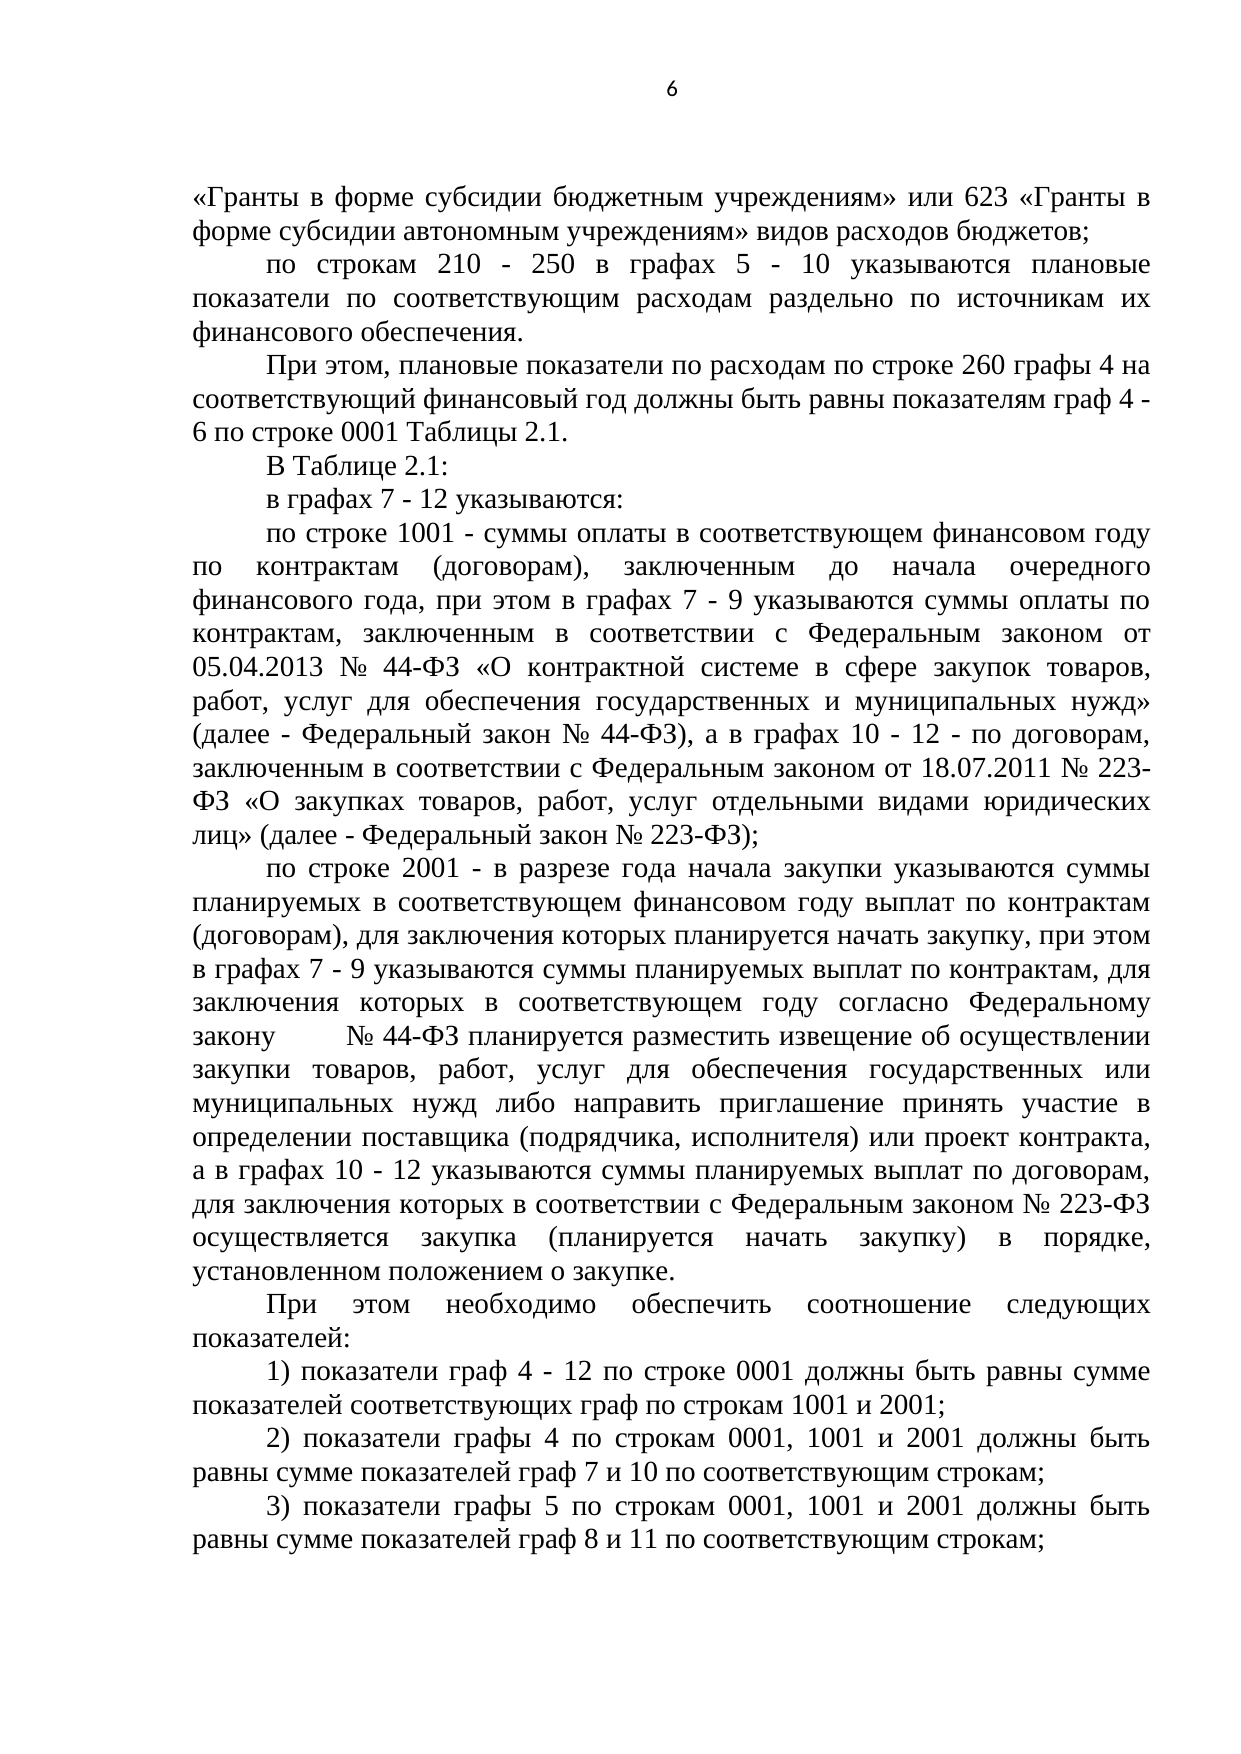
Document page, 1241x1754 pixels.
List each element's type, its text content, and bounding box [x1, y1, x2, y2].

text по строкам 210 - 250 в графах 5 - 10 указываются плановые показатели по соответствующим расходам раздельно по источникам их финансового обеспечения. [192, 247, 1152, 347]
text 3) показатели графы 5 по строкам 0001, 1001 и 2001 должны быть равны сумме показателей граф 8 и 11 по соответствующим строкам; [192, 1488, 1152, 1555]
text по строке 1001 - суммы оплаты в соответствующем финансовом году по контрактам (договорам), заключенным до начала очередного финансового года, при этом в графах 7 - 9 указываются суммы оплаты по контрактам, заключенным в соответствии с Федеральным законом от 05.04.2013 № 44-ФЗ «О контрактной системе в сфере закупок товаров, работ, услуг для обеспечения государственных и муниципальных нужд» (далее - Федеральный закон № 44-ФЗ), а в графах 10 - 12 - по договорам, заключенным в соответствии с Федеральным законом от 18.07.2011 № 223-ФЗ «О закупках товаров, работ, услуг отдельными видами юридических лиц» (далее - Федеральный закон № 223-ФЗ); [192, 515, 1152, 850]
text 1) показатели граф 4 - 12 по строке 0001 должны быть равны сумме показателей соответствующих граф по строкам 1001 и 2001; [192, 1353, 1152, 1421]
text 2) показатели графы 4 по строкам 0001, 1001 и 2001 должны быть равны сумме показателей граф 7 и 10 по соответствующим строкам; [192, 1421, 1152, 1488]
text При этом необходимо обеспечить соотношение следующих показателей: [192, 1286, 1152, 1353]
text В Таблице 2.1: [192, 448, 1152, 481]
text по строке 2001 - в разрезе года начала закупки указываются суммы планируемых в соответствующем финансовом году выплат по контрактам (договорам), для заключения которых планируется начать закупку, при этом в графах 7 - 9 указываются суммы планируемых выплат по контрактам, для заключения которых в соответствующем году согласно Федеральному закону № 44-ФЗ планируется разместить извещение об осуществлении закупки товаров, работ, услуг для обеспечения государственных или муниципальных нужд либо направить приглашение принять участие в определении поставщика (подрядчика, исполнителя) или проект контракта, а в графах 10 - 12 указываются суммы планируемых выплат по договорам, для заключения которых в соответствии с Федеральным законом № 223-ФЗ осуществляется закупка (планируется начать закупку) в порядке, установленном положением о закупке. [192, 850, 1152, 1286]
text При этом, плановые показатели по расходам по строке 260 графы 4 на соответствующий финансовый год должны быть равны показателям граф 4 - 6 по строке 0001 Таблицы 2.1. [192, 347, 1152, 448]
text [192, 179, 1152, 247]
text в графах 7 - 12 указываются: [192, 481, 1152, 515]
